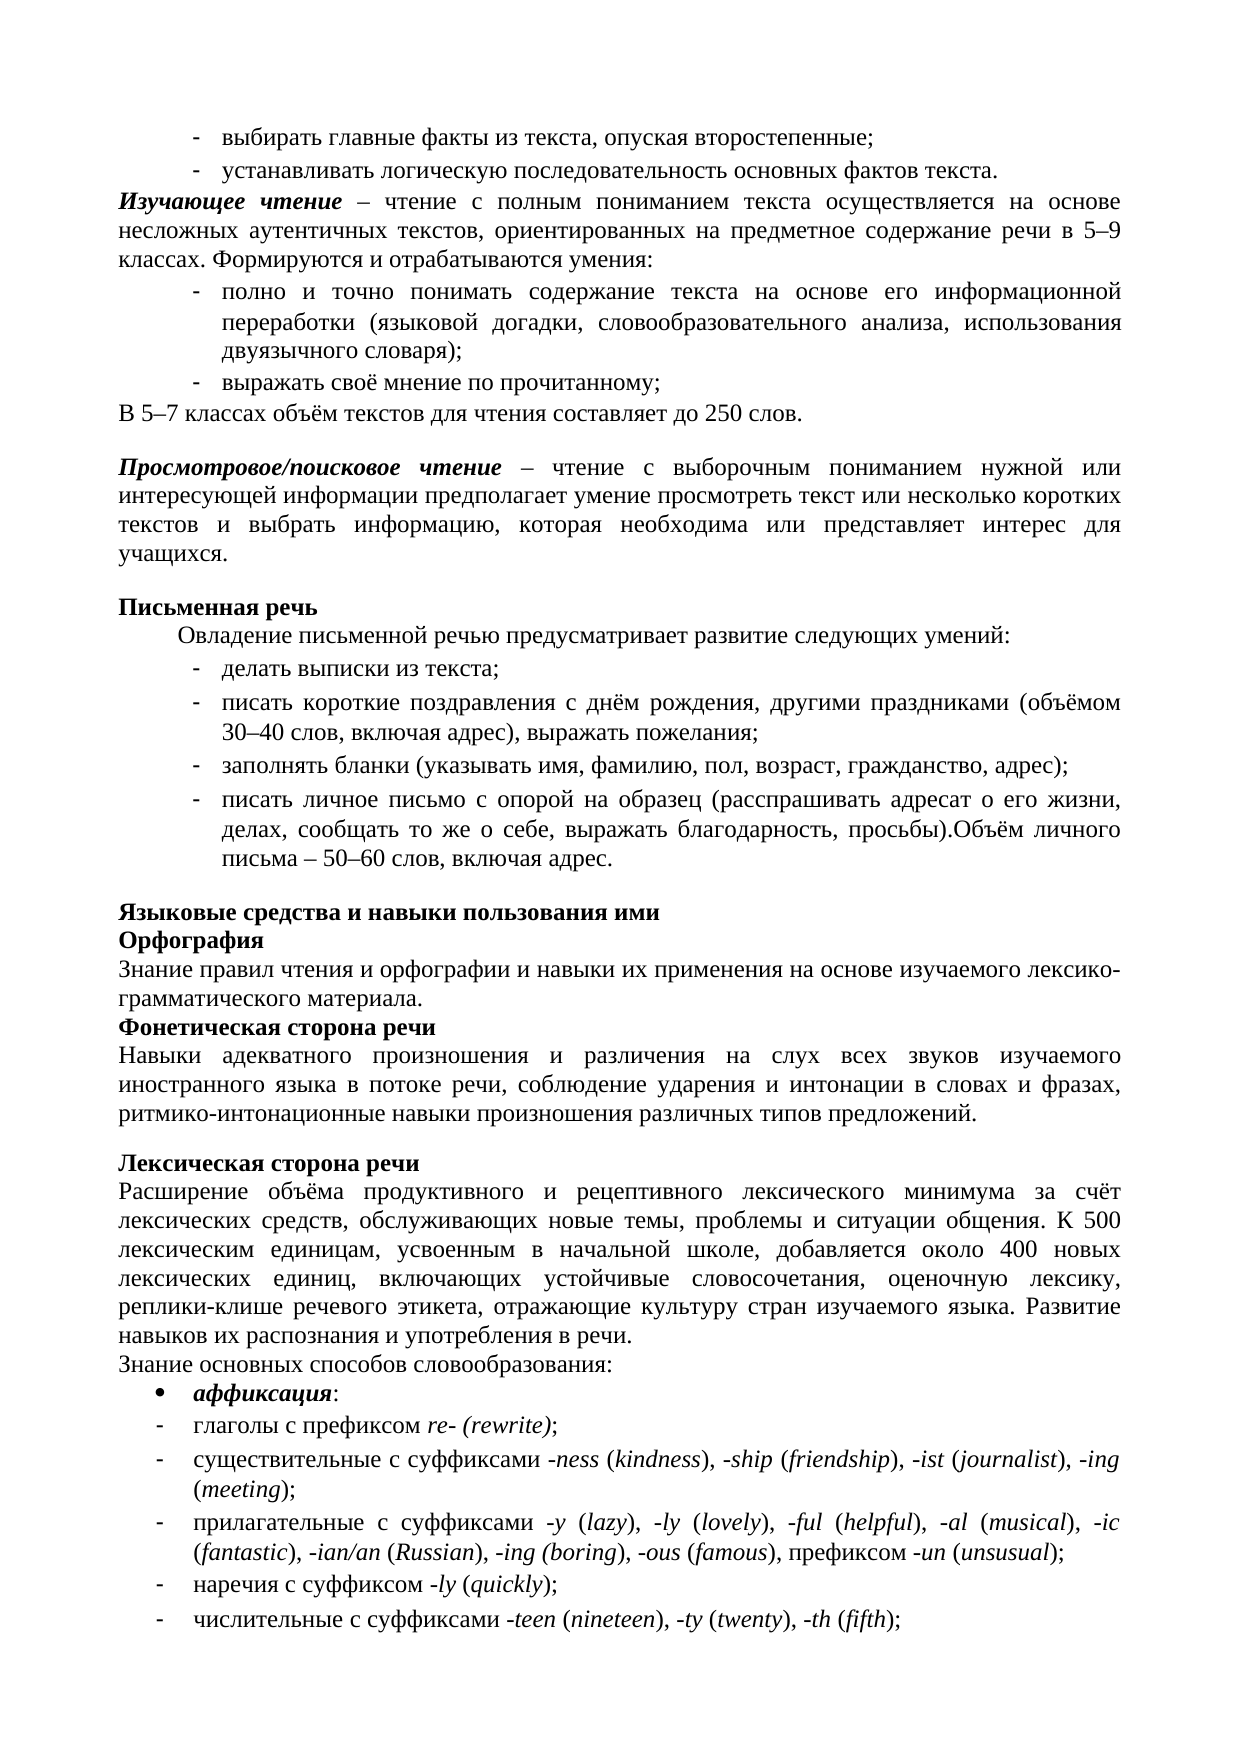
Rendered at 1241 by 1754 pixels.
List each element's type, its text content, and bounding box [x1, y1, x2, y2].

list наречия с суффиксом -ly (quickly); [156, 1566, 1122, 1600]
text Просмотровое/поисковое чтение – чтение с выборочным пониманием нужной или интересующей информации предполагает умение просмотреть текст или несколько коротких текстов и выбрать информацию, которая необходима или представляет интерес для учащихся. [118, 452, 1122, 567]
text Знание основных способов словообразования: [118, 1349, 1122, 1378]
list полно и точно понимать содержание текста на основе его информационной переработки (языковой догадки, словообразовательного анализа, использования двуязычного словаря); [192, 272, 1122, 364]
text Знание правил чтения и орфографии и навыки их применения на основе изучаемого лексико-грамматического материала. [118, 954, 1122, 1012]
list аффиксация: [156, 1378, 1122, 1406]
text Языковые средства и навыки пользования ими [118, 897, 1122, 926]
list заполнять бланки (указывать имя, фамилию, пол, возраст, гражданство, адрес); [192, 746, 1122, 780]
list глаголы с префиксом re- (rewrite); [156, 1406, 1122, 1441]
list выражать своё мнение по прочитанному; [192, 364, 1122, 398]
text Лексическая сторона речи [118, 1148, 1122, 1176]
text Орфография [118, 926, 1122, 954]
text В 5–7 классах объём текстов для чтения составляет до 250 слов. [118, 398, 1122, 427]
list выбирать главные факты из текста, опуская второстепенные; [192, 118, 1122, 152]
text Расширение объёма продуктивного и рецептивного лексического минимума за счёт лексических средств, обслуживающих новые темы, проблемы и ситуации общения. К 500 лексическим единицам, усвоенным в начальной школе, добавляется около 400 новых лексических единиц, включающих устойчивые словосочетания, оценочную лексику, реплики-клише речевого этикета, отражающие культуру стран изучаемого языка. Развитие навыков их распознания и употребления в речи. [118, 1176, 1122, 1349]
text Фонетическая сторона речи [118, 1012, 1122, 1041]
text Письменная речь [118, 592, 1122, 621]
list прилагательные с суффиксами -y (lazy), -ly (lovely), -ful (helpful), -al (musical), -ic (fantastic), -ian/an (Russian), -ing (boring), -ous (famous), префиксом -un (unsusual); [156, 1503, 1122, 1566]
text Овладение письменной речью предусматривает развитие следующих умений: [118, 621, 1122, 649]
list числительные с суффиксами -teen (nineteen), -ty (twenty), -th (fifth); [156, 1600, 1122, 1634]
list существительные с суффиксами -ness (kindness), -ship (friendship), -ist (journalist), -ing (meeting); [156, 1441, 1122, 1503]
text Навыки адекватного произношения и различения на слух всех звуков изучаемого иностранного языка в потоке речи, соблюдение ударения и интонации в словах и фразах, ритмико-интонационные навыки произношения различных типов предложений. [118, 1041, 1122, 1127]
list делать выписки из текста; [192, 649, 1122, 683]
list устанавливать логическую последовательность основных фактов текста. [192, 152, 1122, 186]
list писать личное письмо с опорой на образец (расспрашивать адресат о его жизни, делах, сообщать то же о себе, выражать благодарность, просьбы).Объём личного письма – 50–60 слов, включая адрес. [192, 780, 1122, 872]
text Изучающее чтение – чтение с полным пониманием текста осуществляется на основе несложных аутентичных текстов, ориентированных на предметное содержание речи в 5–9 классах. Формируются и отрабатываются умения: [118, 186, 1122, 272]
list писать короткие поздравления с днём рождения, другими праздниками (объёмом 30–40 слов, включая адрес), выражать пожелания; [192, 683, 1122, 746]
